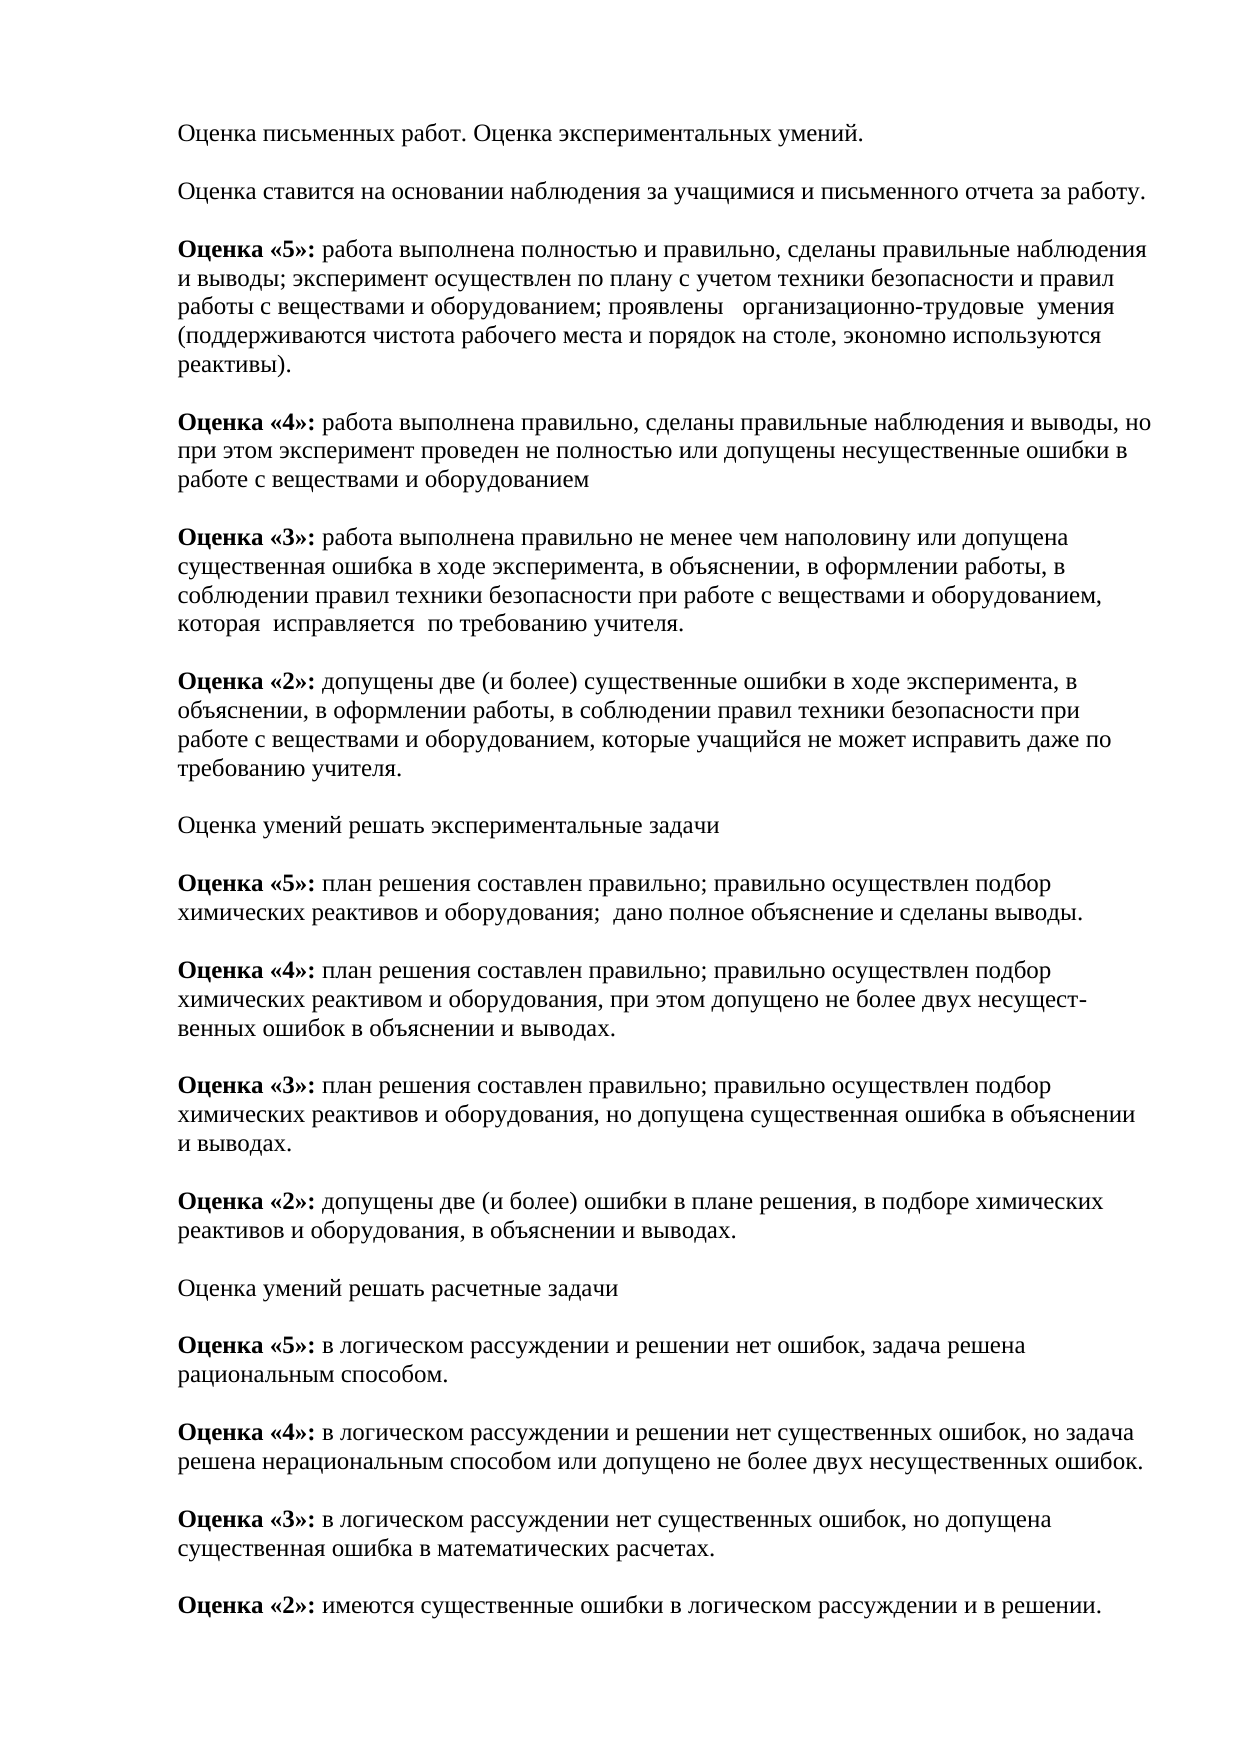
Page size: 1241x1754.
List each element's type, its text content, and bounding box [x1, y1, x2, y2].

text Оценка «2»: имеются существенные ошибки в логическом рассуждении и в решении. [177, 1591, 1152, 1619]
text Оценка умений решать расчетные задачи [177, 1273, 1152, 1301]
text Оценка «4»: работа выполнена правильно, сделаны правильные наблюдения и выводы, но при этом эксперимент проведен не полностью или допущены несущественные ошибки в работе с веществами и оборудованием [177, 407, 1152, 493]
text Оценка умений решать экспериментальные задачи [177, 811, 1152, 839]
text Оценка письменных работ. Оценка экспериментальных умений. [177, 118, 1152, 147]
text Оценка «3»: работа выполнена правильно не менее чем наполовину или допущена существенная ошибка в ходе эксперимента, в объяснении, в оформлении работы, в соблюдении правил техники безопасности при работе с веществами и оборудованием, которая исправляется по требованию учителя. [177, 522, 1152, 637]
text Оценка «5»: план решения составлен правильно; правильно осуществлен подбор химических реактивов и оборудования; дано полное объяснение и сделаны выводы. [177, 868, 1152, 926]
text Оценка «5»: в логическом рассуждении и решении нет ошибок, задача решена рациональным способом. [177, 1331, 1152, 1388]
text Оценка «4»: план решения составлен правильно; правильно осуществлен подбор химических реактивом и оборудования, при этом допущено не более двух несущественных ошибок в объяснении и выводах. [177, 955, 1152, 1041]
text Оценка «2»: допущены две (и более) ошибки в плане решения, в подборе химических реактивов и оборудования, в объяснении и выводах. [177, 1186, 1152, 1243]
text Оценка «3»: в логическом рассуждении нет существенных ошибок, но допущена существенная ошибка в математических расчетах. [177, 1504, 1152, 1561]
text Оценка «2»: допущены две (и более) существенные ошибки в ходе эксперимента, в объяснении, в оформлении работы, в соблюдении правил техники безопасности при работе с веществами и оборудованием, которые учащийся не может исправить даже по требованию учителя. [177, 666, 1152, 781]
text Оценка «5»: работа выполнена полностью и правильно, сделаны правильные наблюдения и выводы; эксперимент осуществлен по плану с учетом техники безопасности и правил работы с веществами и оборудованием; проявлены организационно-трудовые умения (поддерживаются чистота рабочего места и порядок на столе, экономно используются реактивы). [177, 234, 1152, 378]
text Оценка «4»: в логическом рассуждении и решении нет существенных ошибок, но задача решена нерациональным способом или допущено не более двух несущественных ошибок. [177, 1417, 1152, 1475]
text Оценка ставится на основании наблюдения за учащимися и письменного отчета за работу. [177, 176, 1152, 205]
text Оценка «3»: план решения составлен правильно; правильно осуществлен подбор химических реактивов и оборудования, но допущена существенная ошибка в объяснении и выводах. [177, 1071, 1152, 1157]
